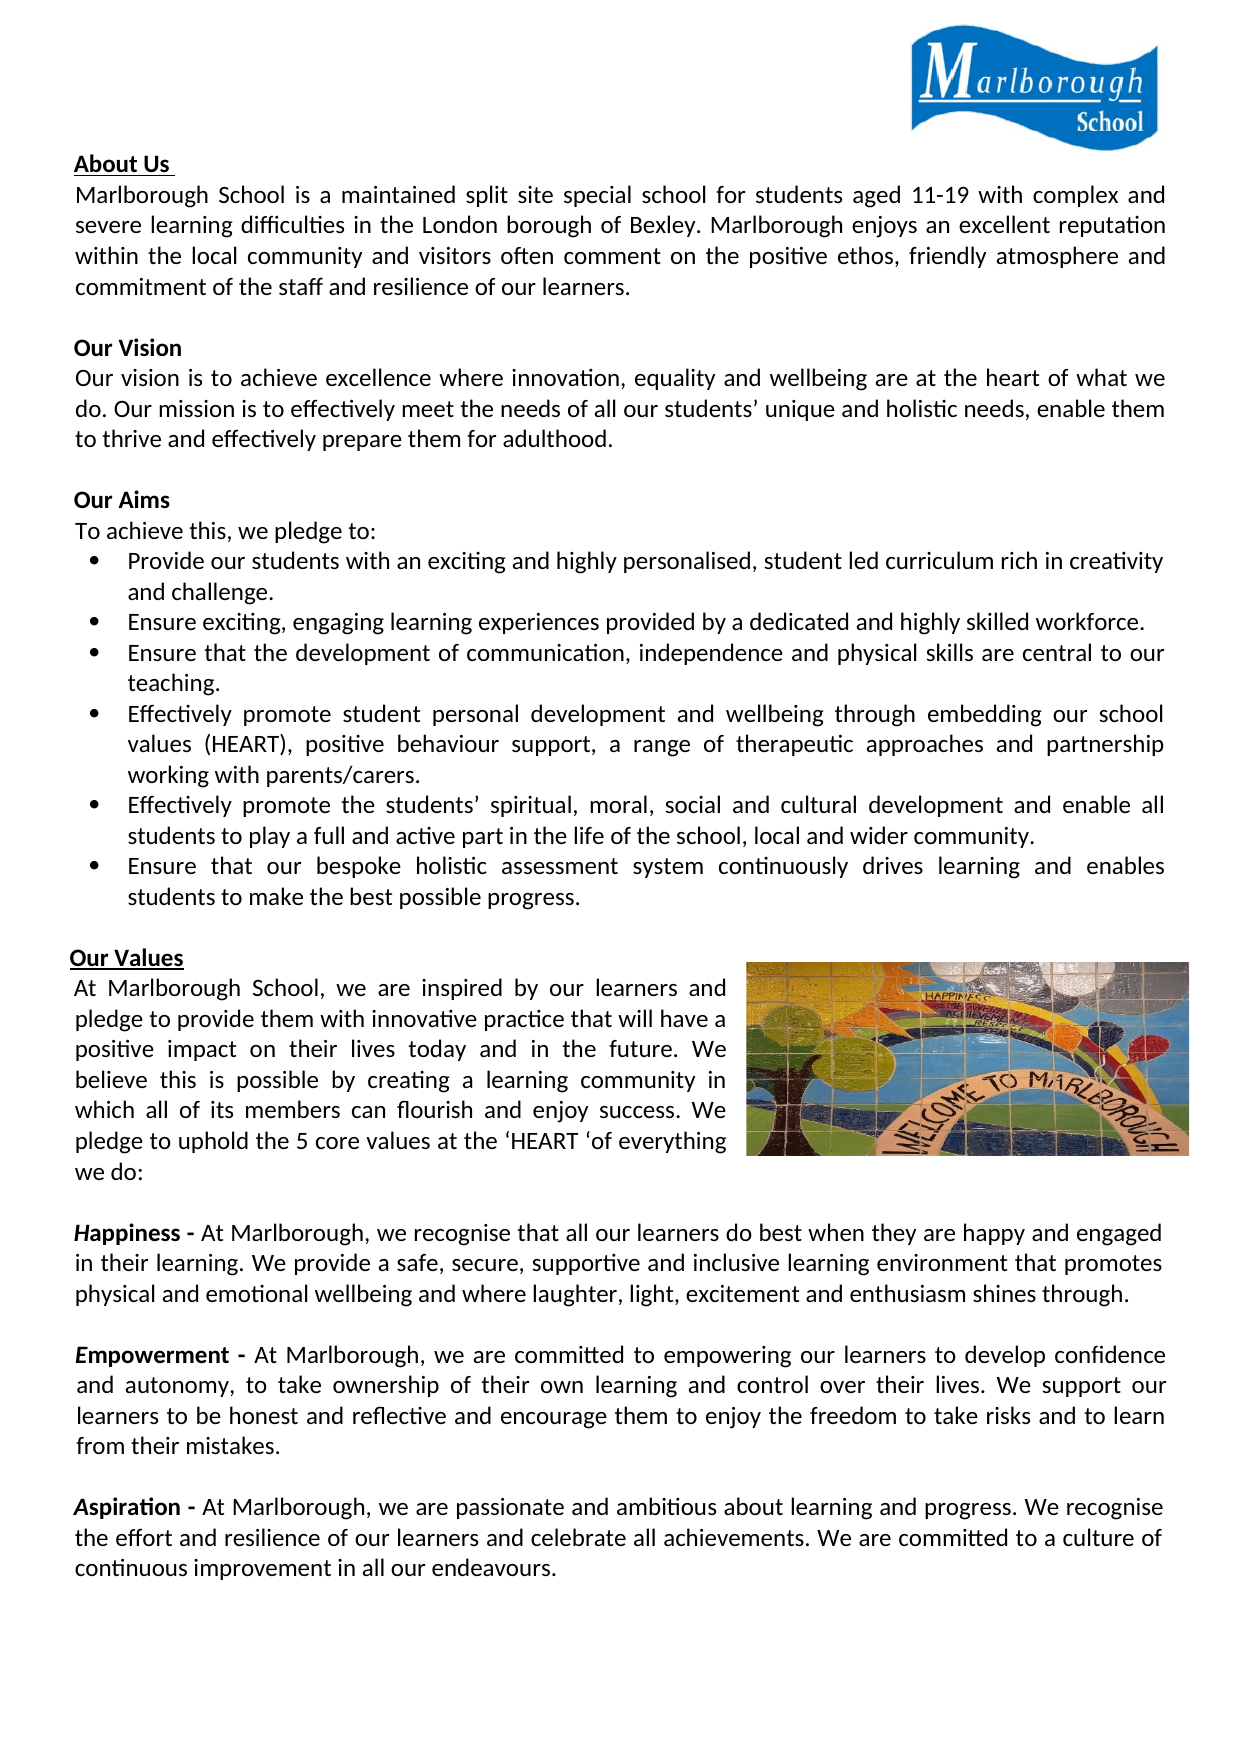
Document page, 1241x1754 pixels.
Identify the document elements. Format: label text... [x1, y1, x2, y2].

text Empowerment - At Marlborough, we are committed to empowering our learners to develop confidence and autonomy, to take ownership of their own learning and control over their lives. We support our learners to be honest and reflective and encourage them to enjoy the freedom to take risks and to learn from their mistakes. [75, 1339, 1168, 1461]
list Effectively promote the students’ spiritual, moral, social and cultural development and enable all students to play a full and active part in the life of the school, local and wider community. [90, 789, 1166, 851]
list Ensure exciting, engaging learning experiences provided by a dedicated and highly skilled workforce. [90, 606, 1166, 637]
text Our Values [52, 942, 1168, 973]
text Our vision is to achieve excellence where innovation, equality and wellbeing are at the heart of what we do. Our mission is to effectively meet the needs of all our students’ unique and holistic needs, enable them to thrive and effectively prepare them for adulthood. [75, 362, 1168, 454]
subtitle Happiness - At Marlborough, we recognise that all our learners do best when they are happy and engaged in their learning. We provide a safe, secure, supportive and inclusive learning environment that promotes physical and emotional wellbeing and where laughter, light, excitement and enthusiasm shines through. [73, 1217, 1165, 1308]
list Effectively promote student personal development and wellbeing through embedding our school values (HEART), positive behaviour support, a range of therapeutic approaches and partnership working with parents/carers. [90, 698, 1166, 789]
picture [746, 962, 1190, 1156]
list Provide our students with an exciting and highly personalised, student led curriculum rich in creativity and challenge. [90, 545, 1166, 606]
subtitle Our Aims [73, 484, 1168, 515]
list Ensure that the development of communication, independence and physical skills are central to our teaching. [90, 637, 1166, 698]
subtitle Aspiration - At Marlborough, we are passionate and ambitious about learning and progress. We recognise the effort and resilience of our learners and celebrate all achievements. We are committed to a culture of continuous improvement in all our endeavours. [73, 1491, 1165, 1583]
subtitle About Us [73, 148, 1145, 179]
picture [910, 23, 1164, 153]
list Ensure that our bespoke holistic assessment system continuously drives learning and enables students to make the best possible progress. [90, 851, 1166, 912]
text To achieve this, we pledge to: [75, 515, 1168, 545]
subtitle Our Vision [73, 332, 1168, 362]
text Marlborough School is a maintained split site special school for students aged 11-19 with complex and severe learning difficulties in the London borough of Bexley. Marlborough enjoys an excellent reputation within the local community and visitors often comment on the positive ethos, friendly atmosphere and commitment of the staff and resilience of our learners. [75, 179, 1168, 301]
